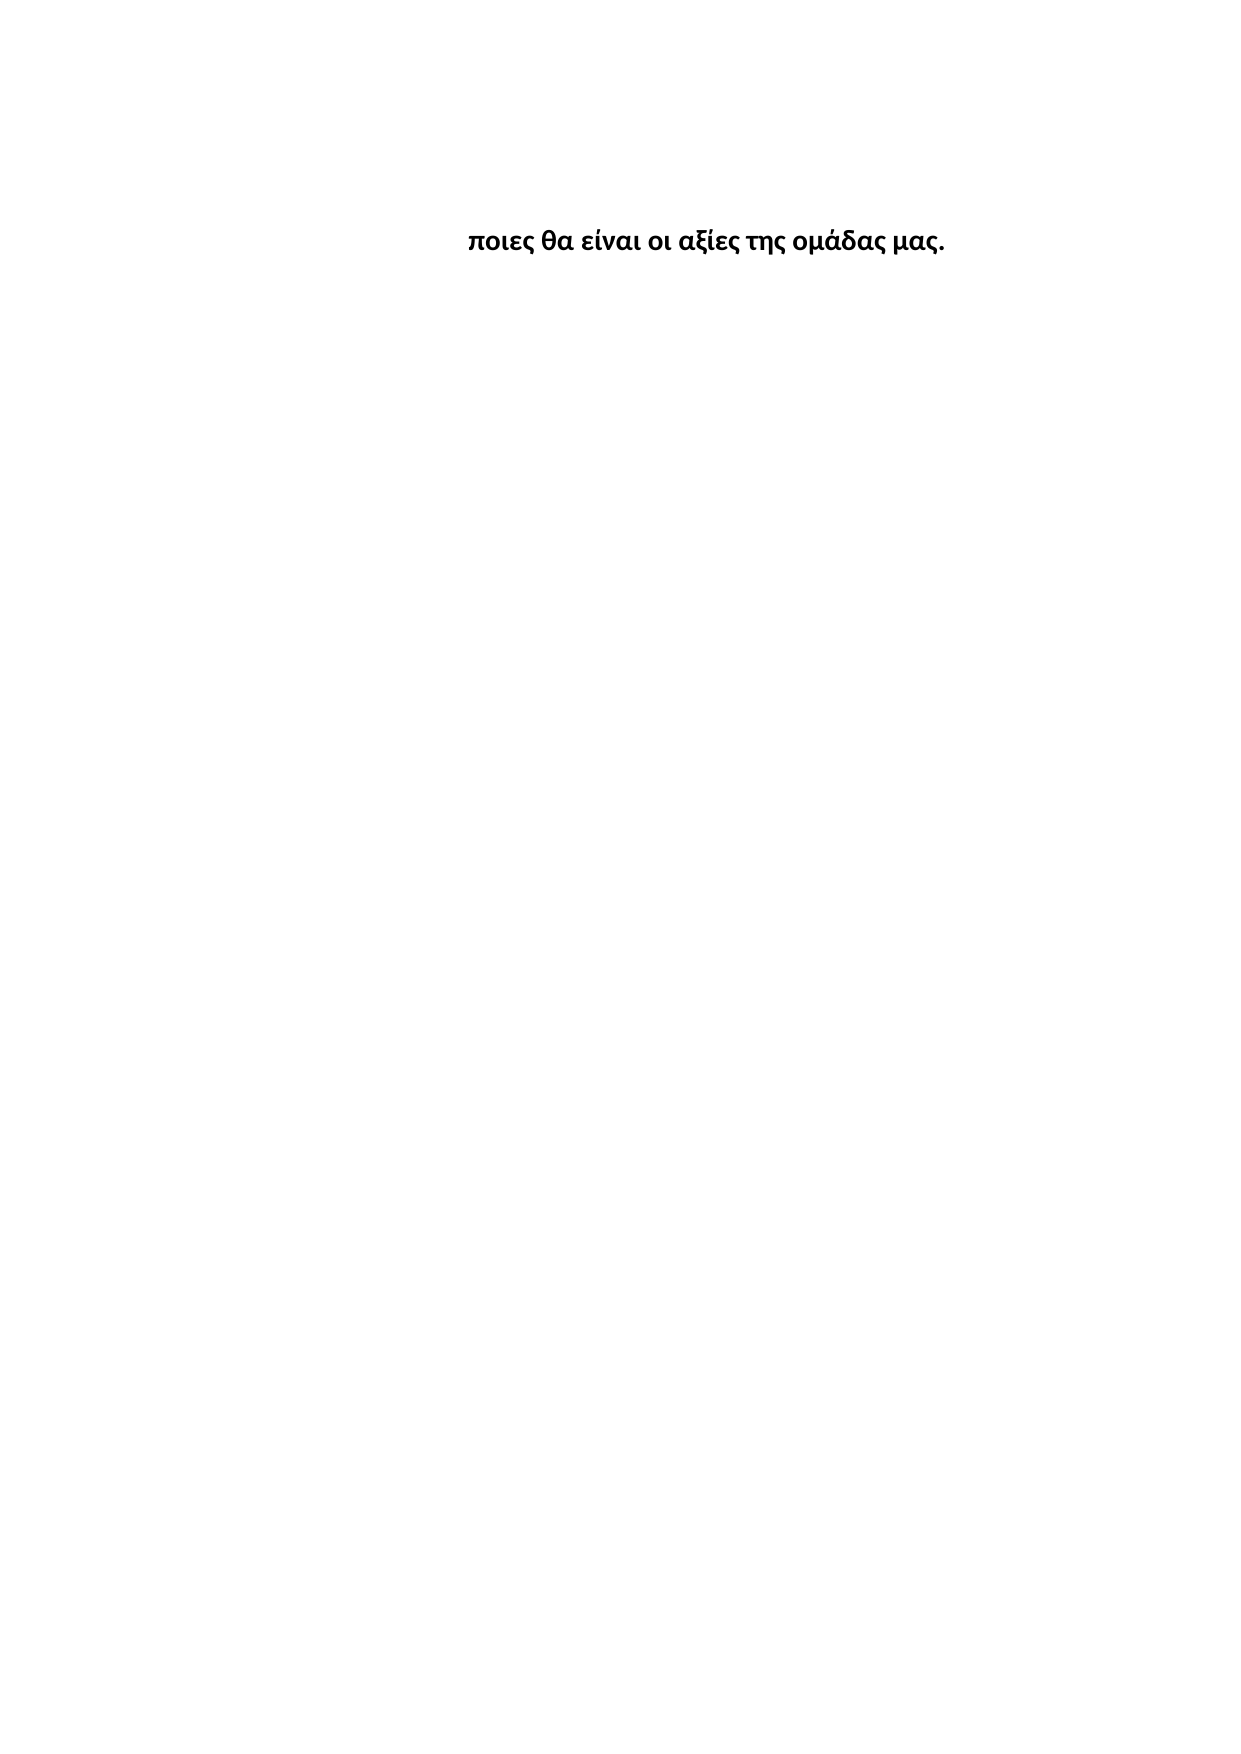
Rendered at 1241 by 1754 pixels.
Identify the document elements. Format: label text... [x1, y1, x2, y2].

text ποιες θα είναι οι αξίες της ομάδας μας. [468, 222, 1029, 257]
